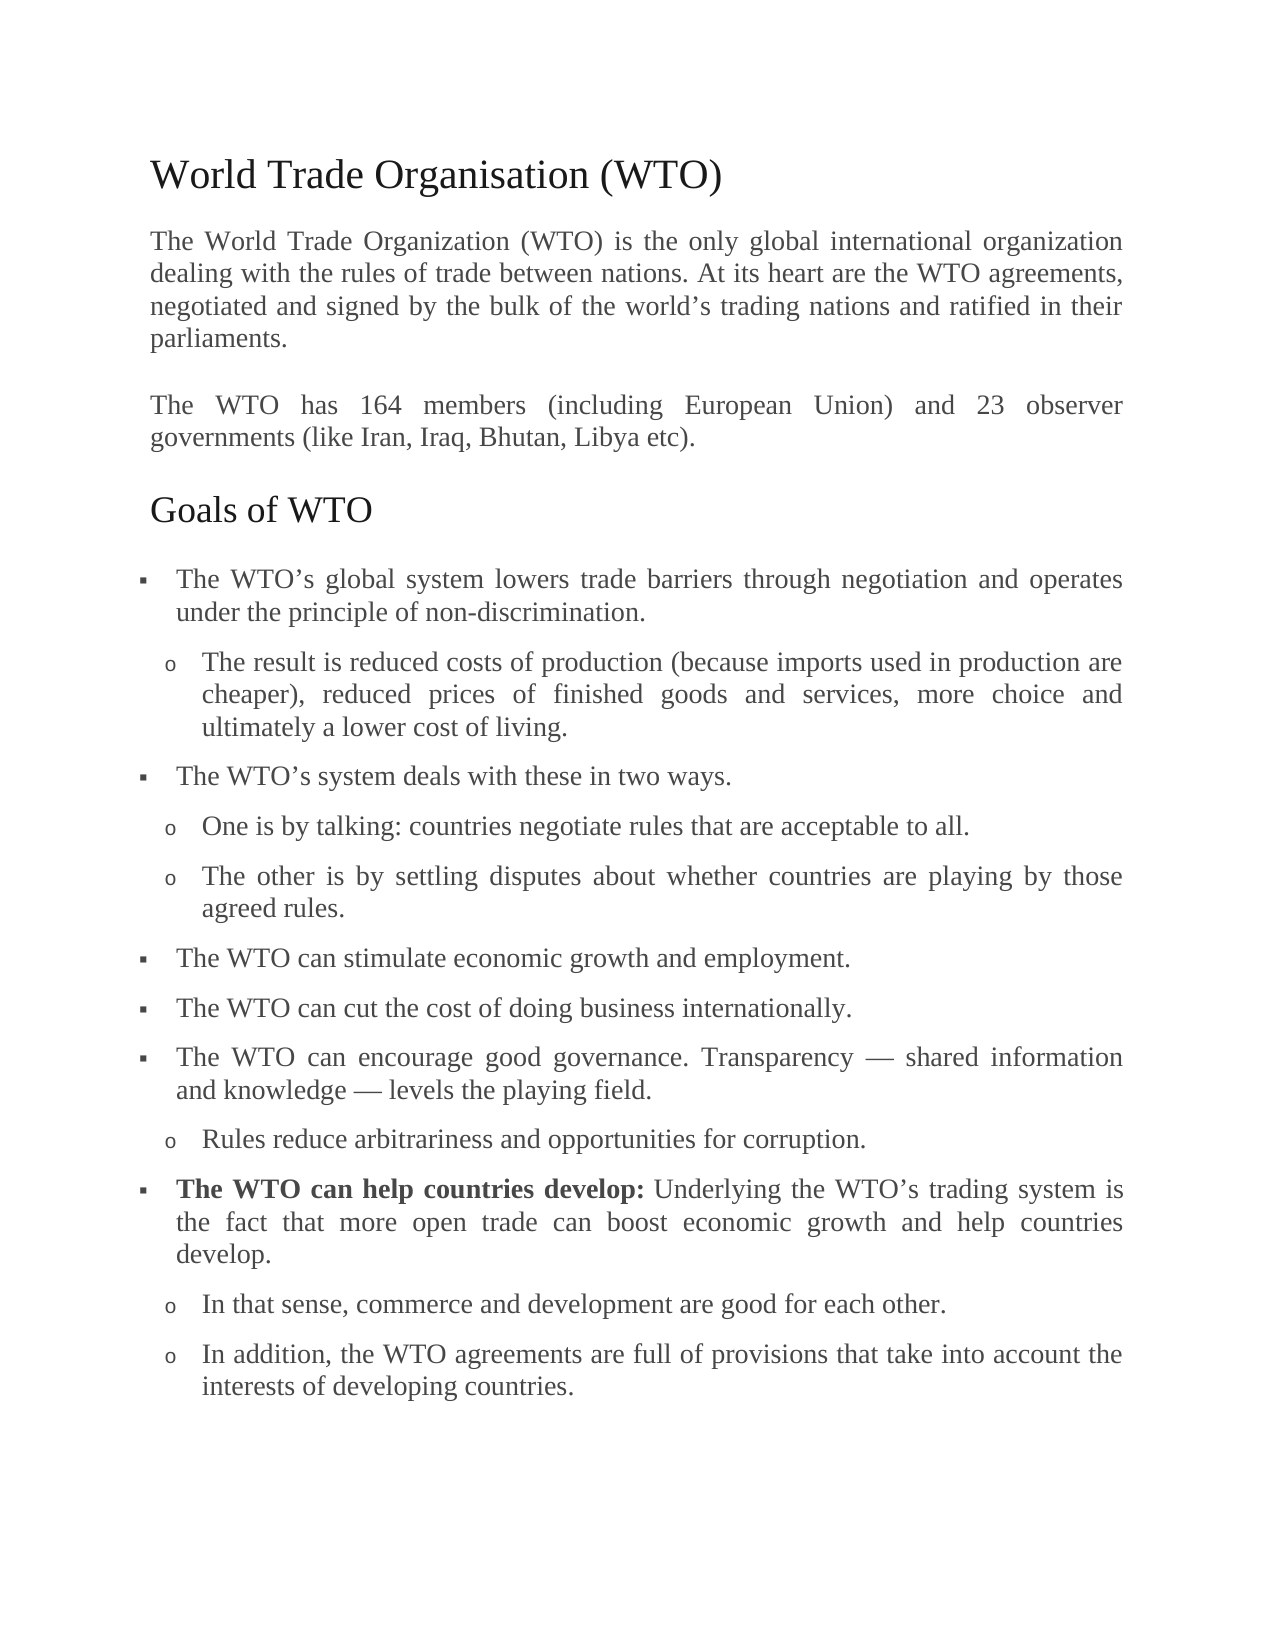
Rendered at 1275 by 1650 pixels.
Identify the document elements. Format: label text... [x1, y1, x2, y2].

list The WTO can cut the cost of doing business internationally. [138, 991, 1125, 1023]
list The WTO’s global system lowers trade barriers through negotiation and operates under the principle of non-discrimination. [138, 562, 1125, 627]
list The WTO can stimulate economic growth and employment. [138, 941, 1125, 973]
text The WTO has 164 members (including European Union) and 23 observer governments (like Iran, Iraq, Bhutan, Libya etc). [150, 388, 1125, 453]
list The WTO’s system deals with these in two ways. [138, 759, 1125, 792]
text The World Trade Organization (WTO) is the only global international organization dealing with the rules of trade between nations. At its heart are the WTO agreements, negotiated and signed by the bulk of the world’s trading nations and ratified in their parliaments. [150, 224, 1125, 353]
list In addition, the WTO agreements are full of provisions that take into account the interests of developing countries. [164, 1337, 1125, 1402]
list The other is by settling disputes about whether countries are playing by those agreed rules. [164, 859, 1125, 924]
list Rules reduce arbitrariness and opportunities for corruption. [164, 1123, 1125, 1155]
subtitle Goals of WTO [150, 487, 1125, 530]
list The WTO can help countries develop: Underlying the WTO’s trading system is the fact that more open trade can boost economic growth and help countries develop. [138, 1172, 1125, 1270]
list One is by talking: countries negotiate rules that are acceptable to all. [164, 809, 1125, 842]
list In that sense, commerce and development are good for each other. [164, 1287, 1125, 1319]
list The WTO can encourage good governance. Transparency — shared information and knowledge — levels the playing field. [138, 1041, 1125, 1105]
text World Trade Organisation (WTO) [150, 150, 1125, 198]
list The result is reduced costs of production (because imports used in production are cheaper), reduced prices of finished goods and services, more choice and ultimately a lower cost of living. [164, 644, 1125, 742]
